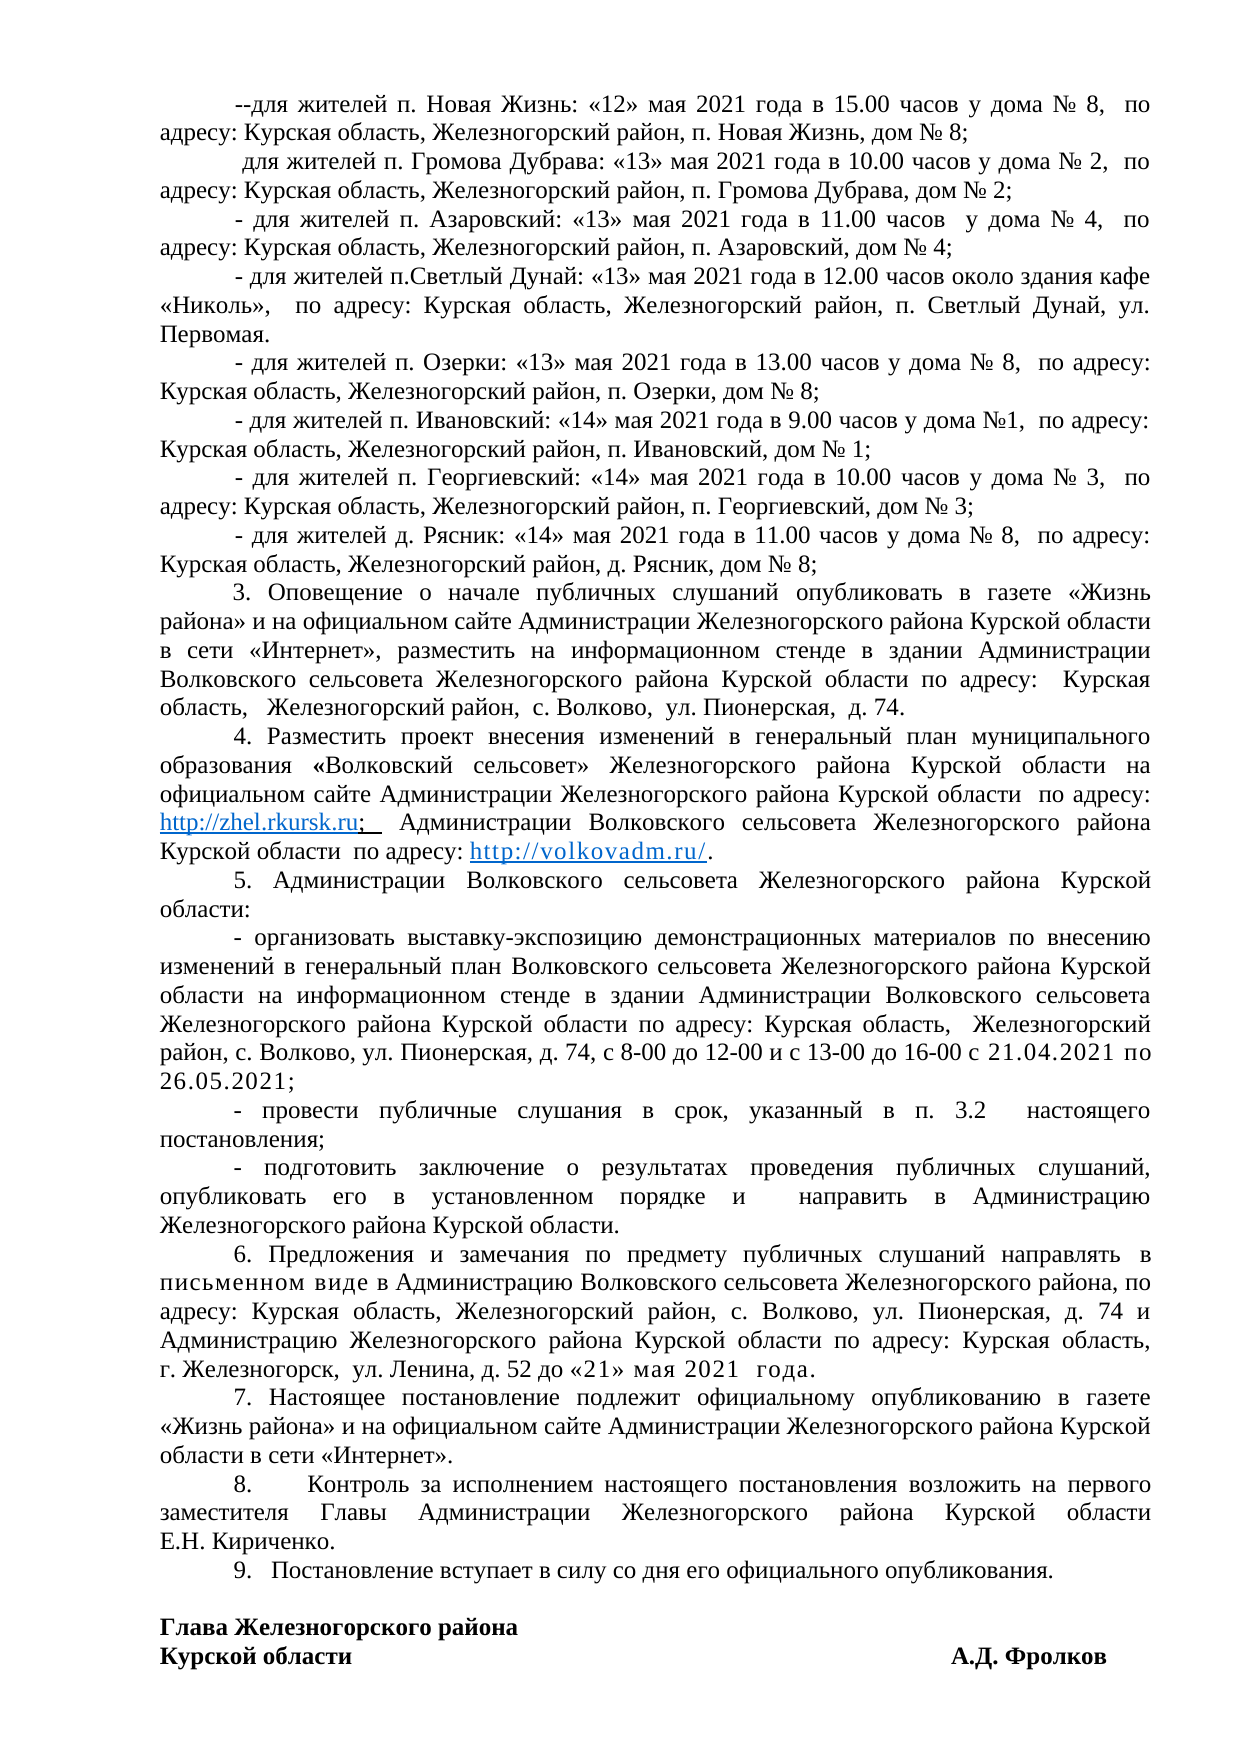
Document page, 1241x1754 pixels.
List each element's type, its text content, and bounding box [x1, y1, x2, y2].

text 5. Администрации Волковского сельсовета Железногорского района Курской области: [159, 865, 1152, 922]
list Постановление вступает в силу со дня его официального опубликования. [233, 1555, 1152, 1584]
text - провести публичные слушания в срок, указанный в п. 3.2 настоящего постановления; [159, 1095, 1152, 1152]
text 6. Предложения и замечания по предмету публичных слушаний направлять в письменном виде в Администрацию Волковского сельсовета Железногорского района, по адресу: Курская область, Железногорский район, с. Волково, ул. Пионерская, д. 74 и Администрацию Железногорского района Курской области по адресу: Курская область, г. Железногорск, ул. Ленина, д. 52 до «21» мая 2021 года. [159, 1239, 1152, 1382]
text 7. Настоящее постановление подлежит официальному опубликованию в газете «Жизнь района» и на официальном сайте Администрации Железногорского района Курской области в сети «Интернет». [159, 1382, 1152, 1469]
text 3. Оповещение о начале публичных слушаний опубликовать в газете «Жизнь района» и на официальном сайте Администрации Железногорского района Курской области в сети «Интернет», разместить на информационном стенде в здании Администрации Волковского сельсовета Железногорского района Курской области по адресу: Курская область, Железногорский район, с. Волково, ул. Пионерская, д. 74. [159, 577, 1152, 721]
text для жителей п. Громова Дубрава: «13» мая 2021 года в 10.00 часов у дома № 2, по адресу: Курская область, Железногорский район, п. Громова Дубрава, дом № 2; [159, 146, 1152, 204]
text - для жителей п. Ивановский: «14» мая 2021 года в 9.00 часов у дома №1, по адресу: Курская область, Железногорский район, п. Ивановский, дом № 1; [159, 405, 1152, 462]
text - для жителей п. Азаровский: «13» мая 2021 года в 11.00 часов у дома № 4, по адресу: Курская область, Железногорский район, п. Азаровский, дом № 4; [159, 204, 1152, 261]
text - для жителей п. Озерки: «13» мая 2021 года в 13.00 часов у дома № 8, по адресу: Курская область, Железногорский район, п. Озерки, дом № 8; [159, 347, 1152, 405]
list Контроль за исполнением настоящего постановления возложить на первого заместителя Главы Администрации Железногорского района Курской области Е.Н. Кириченко. [159, 1469, 1152, 1555]
text Курской области А.Д. Фролков [159, 1641, 1152, 1670]
text - для жителей п.Светлый Дунай: «13» мая 2021 года в 12.00 часов около здания кафе «Николь», по адресу: Курская область, Железногорский район, п. Светлый Дунай, ул. Первомая. [159, 261, 1152, 347]
text --для жителей п. Новая Жизнь: «12» мая 2021 года в 15.00 часов у дома № 8, по адресу: Курская область, Железногорский район, п. Новая Жизнь, дом № 8; [159, 89, 1152, 146]
text Глава Железногорского района [159, 1612, 1152, 1641]
text - для жителей п. Георгиевский: «14» мая 2021 года в 10.00 часов у дома № 3, по адресу: Курская область, Железногорский район, п. Георгиевский, дом № 3; [159, 462, 1152, 520]
text 4. Разместить проект внесения изменений в генеральный план муниципального образования «Волковский сельсовет» Железногорского района Курской области на официальном сайте Администрации Железногорского района Курской области по адресу: http://zhel.rkursk.ru; Администрации Волковского сельсовета Железногорского района Курской области по адресу: http://volkovadm.ru/. [159, 721, 1152, 865]
text - для жителей д. Рясник: «14» мая 2021 года в 11.00 часов у дома № 8, по адресу: Курская область, Железногорский район, д. Рясник, дом № 8; [159, 520, 1152, 577]
text - подготовить заключение о результатах проведения публичных слушаний, опубликовать его в установленном порядке и направить в Администрацию Железногорского района Курской области. [159, 1152, 1152, 1239]
text - организовать выставку-экспозицию демонстрационных материалов по внесению изменений в генеральный план Волковского сельсовета Железногорского района Курской области на информационном стенде в здании Администрации Волковского сельсовета Железногорского района Курской области по адресу: Курская область, Железногорский район, с. Волково, ул. Пионерская, д. 74, с 8-00 до 12-00 и с 13-00 до 16-00 с 21.04.2021 по 26.05.2021; [159, 922, 1152, 1095]
